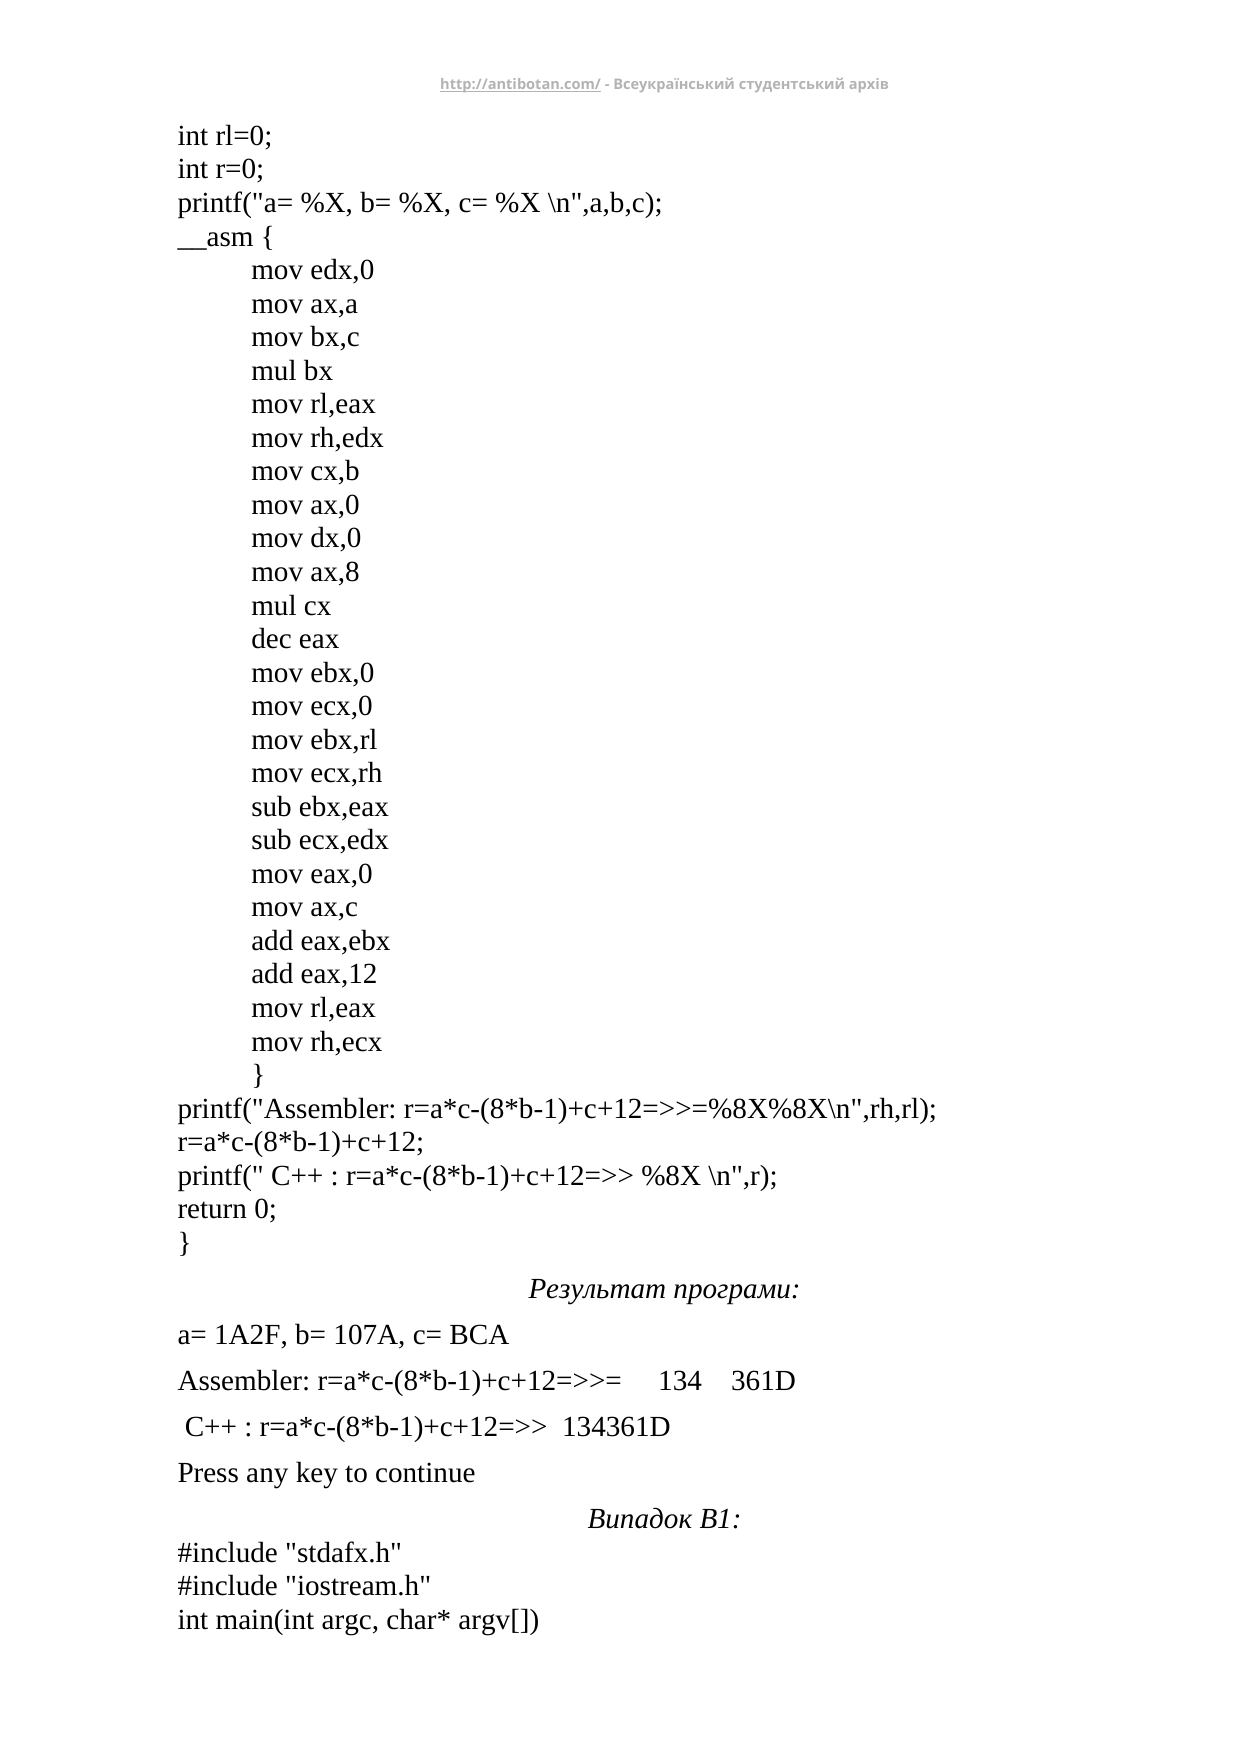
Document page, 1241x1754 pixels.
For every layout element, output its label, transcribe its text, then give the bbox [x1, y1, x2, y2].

text mov ecx,rh [177, 755, 1152, 789]
text Випадок В1: [177, 1501, 1152, 1535]
text add eax,ebx [177, 923, 1152, 957]
text mov rh,ecx [177, 1024, 1152, 1057]
text #include "stdafx.h" [177, 1535, 1152, 1568]
text printf(" C++ : r=a*c-(8*b-1)+c+12=>> %8X \n",r); [177, 1158, 1152, 1191]
text printf("Assembler: r=a*c-(8*b-1)+c+12=>>=%8X%8X\n",rh,rl); [177, 1091, 1152, 1124]
text mov cx,b [177, 453, 1152, 487]
text int main(int argc, char* argv[]) [177, 1602, 1152, 1635]
text Результат програми: [177, 1271, 1152, 1304]
text sub ecx,edx [177, 822, 1152, 856]
text mul cx [177, 588, 1152, 621]
text mul bx [177, 353, 1152, 386]
text mov edx,0 [177, 252, 1152, 286]
text #include "iostream.h" [177, 1568, 1152, 1602]
text mov ecx,0 [177, 688, 1152, 722]
text mov dx,0 [177, 521, 1152, 554]
text mov ax,8 [177, 554, 1152, 588]
text sub ebx,eax [177, 789, 1152, 822]
text mov rh,edx [177, 420, 1152, 453]
text mov rl,eax [177, 386, 1152, 420]
text } [177, 1057, 1152, 1091]
text C++ : r=a*c-(8*b-1)+c+12=>> 134361D [177, 1409, 1152, 1443]
text mov ax,c [177, 889, 1152, 923]
text mov eax,0 [177, 856, 1152, 889]
text mov rl,eax [177, 990, 1152, 1024]
text dec eax [177, 621, 1152, 655]
text Press any key to continue [177, 1455, 1152, 1489]
text mov ax,0 [177, 487, 1152, 521]
text a= 1A2F, b= 107A, c= BCA [177, 1317, 1152, 1351]
text __asm { [177, 219, 1152, 252]
text } [177, 1225, 1152, 1258]
text mov ax,a [177, 286, 1152, 319]
text mov bx,c [177, 319, 1152, 353]
text Assembler: r=a*c-(8*b-1)+c+12=>>= 134 361D [177, 1363, 1152, 1397]
text int r=0; [177, 152, 1152, 185]
text int rl=0; [177, 118, 1152, 152]
text r=a*c-(8*b-1)+c+12; [177, 1124, 1152, 1158]
text return 0; [177, 1191, 1152, 1225]
text printf("a= %X, b= %X, c= %X \n",a,b,c); [177, 185, 1152, 219]
text mov ebx,0 [177, 655, 1152, 688]
text mov ebx,rl [177, 722, 1152, 755]
text add eax,12 [177, 957, 1152, 990]
